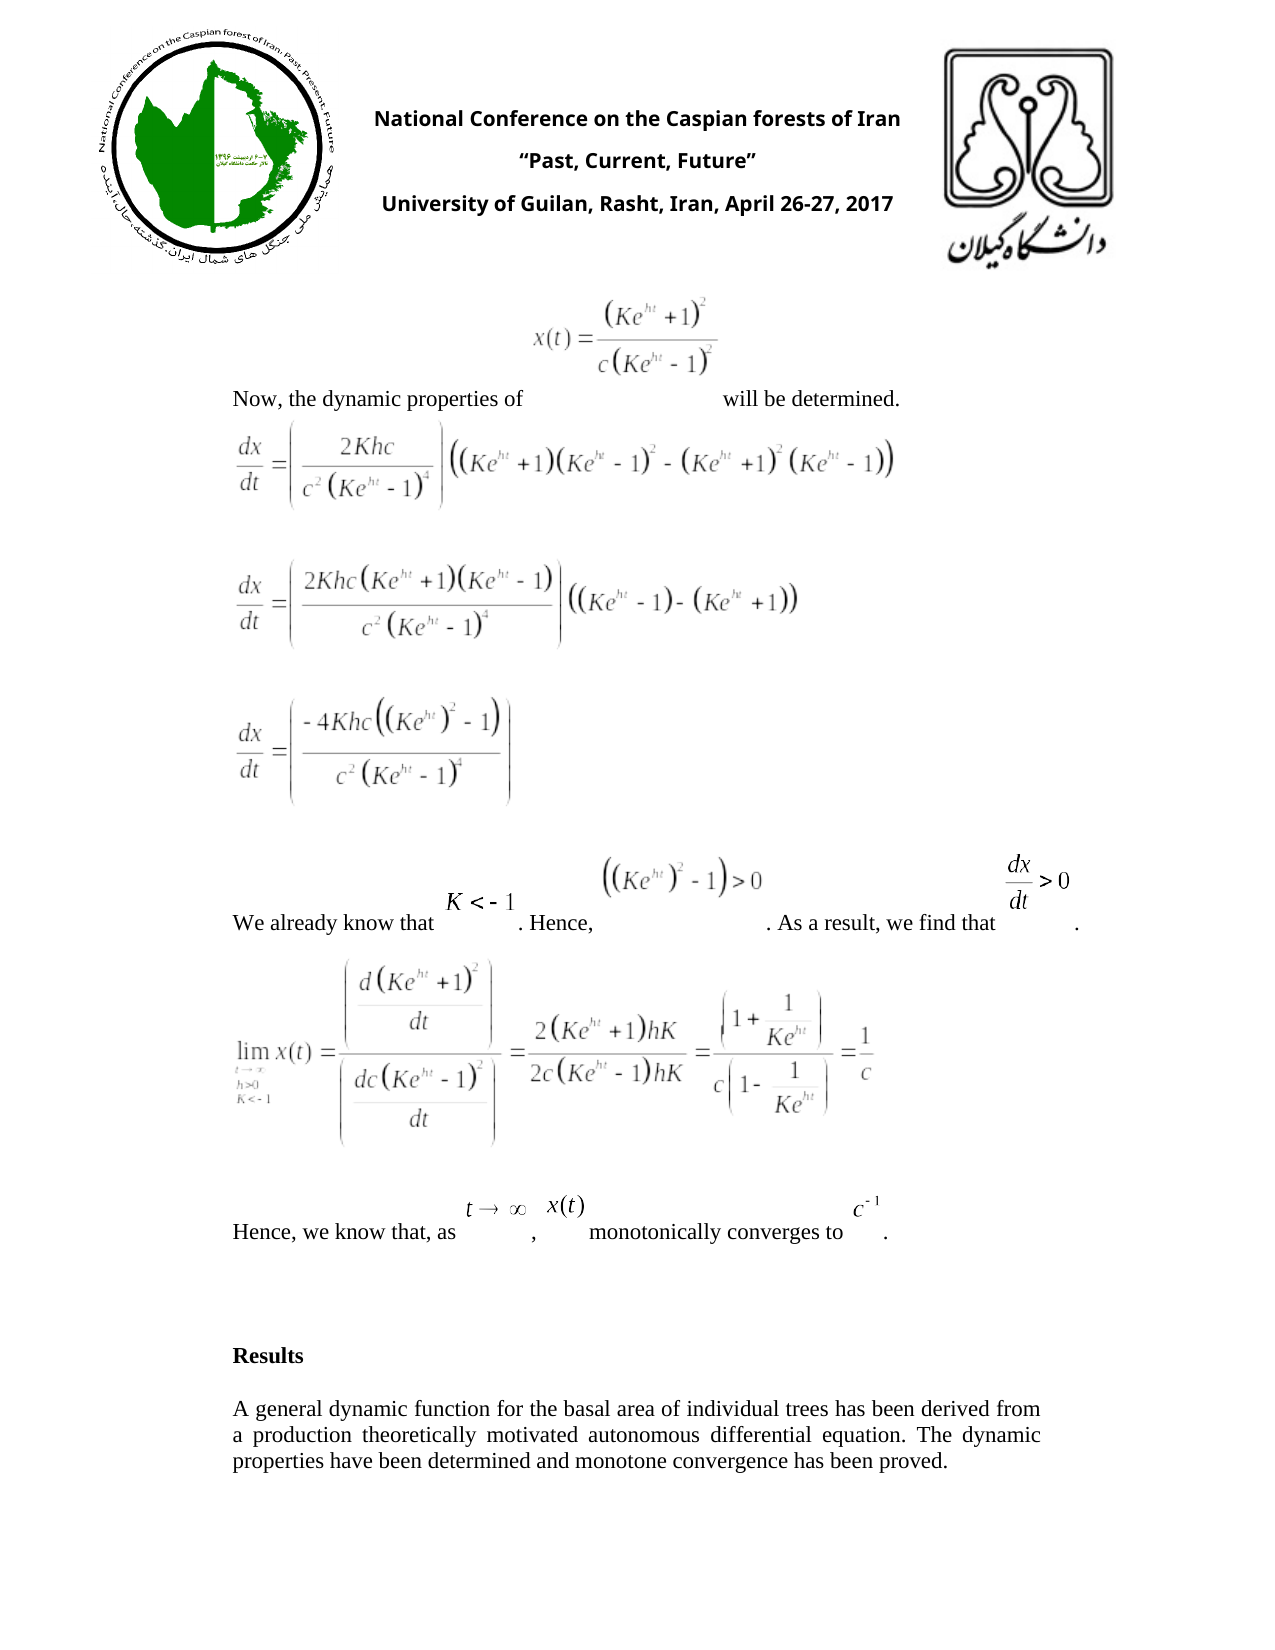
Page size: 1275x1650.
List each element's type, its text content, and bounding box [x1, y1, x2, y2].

picture [929, 39, 1137, 283]
text We already know that . Hence, . As a result, we find that . [187, 848, 1087, 935]
text Hence, we know that, as , monotonically converges to . [187, 1189, 1087, 1244]
picture [90, 26, 339, 274]
text A general dynamic function for the basal area of individual trees has been derived from a production theoretically motivated autonomous differential equation. The dynamic properties have been determined and monotone convergence has been proved. [232, 1395, 1042, 1474]
text Now, the dynamic properties of will be determined. [232, 289, 1087, 533]
text Results [232, 1342, 1042, 1368]
